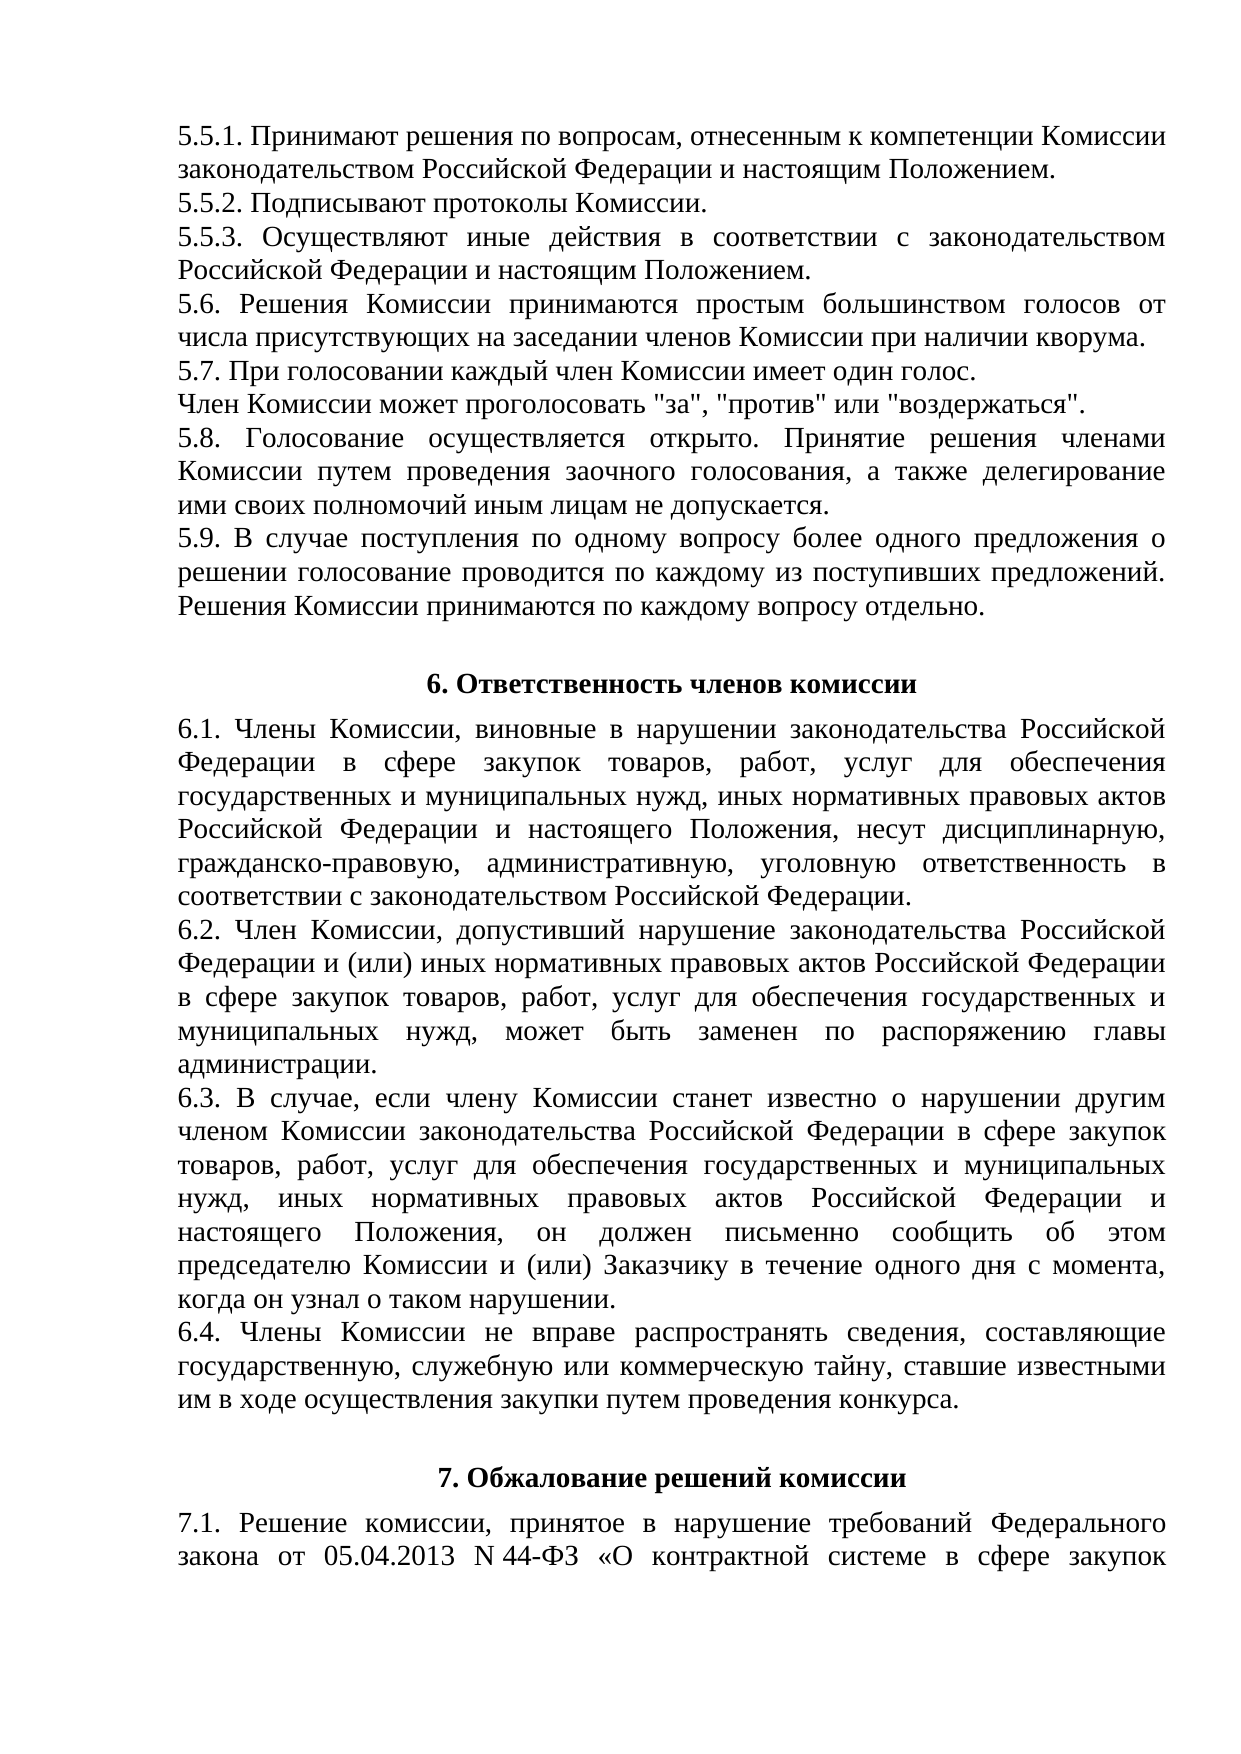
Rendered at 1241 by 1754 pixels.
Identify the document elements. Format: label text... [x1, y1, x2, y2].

text 5.9. В случае поступления по одному вопросу более одного предложения о решении голосование проводится по каждому из поступивших предложений. Решения Комиссии принимаются по каждому вопросу отдельно. [177, 521, 1167, 621]
text 5.7. При голосовании каждый член Комиссии имеет один голос. [177, 353, 1167, 386]
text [177, 1505, 1167, 1572]
text 6.3. В случае, если члену Комиссии станет известно о нарушении другим членом Комиссии законодательства Российской Федерации в сфере закупок товаров, работ, услуг для обеспечения государственных и муниципальных нужд, иных нормативных правовых актов Российской Федерации и настоящего Положения, он должен письменно сообщить об этом председателю Комиссии и (или) Заказчику в течение одного дня с момента, когда он узнал о таком нарушении. [177, 1080, 1167, 1314]
text 5.6. Решения Комиссии принимаются простым большинством голосов от числа присутствующих на заседании членов Комиссии при наличии кворума. [177, 286, 1167, 353]
text 5.5.1. Принимают решения по вопросам, отнесенным к компетенции Комиссии законодательством Российской Федерации и настоящим Положением. [177, 118, 1167, 185]
subtitle 7. Обжалование решений комиссии [177, 1460, 1167, 1493]
text 5.5.3. Осуществляют иные действия в соответствии с законодательством Российской Федерации и настоящим Положением. [177, 219, 1167, 286]
text 6.4. Члены Комиссии не вправе распространять сведения, составляющие государственную, служебную или коммерческую тайну, ставшие известными им в ходе осуществления закупки путем проведения конкурса. [177, 1314, 1167, 1415]
text 6.2. Член Комиссии, допустивший нарушение законодательства Российской Федерации и (или) иных нормативных правовых актов Российской Федерации в сфере закупок товаров, работ, услуг для обеспечения государственных и муниципальных нужд, может быть заменен по распоряжению главы администрации. [177, 912, 1167, 1080]
text 5.8. Голосование осуществляется открыто. Принятие решения членами Комиссии путем проведения заочного голосования, а также делегирование ими своих полномочий иным лицам не допускается. [177, 420, 1167, 521]
text 6.1. Члены Комиссии, виновные в нарушении законодательства Российской Федерации в сфере закупок товаров, работ, услуг для обеспечения государственных и муниципальных нужд, иных нормативных правовых актов Российской Федерации и настоящего Положения, несут дисциплинарную, гражданско-правовую, административную, уголовную ответственность в соответствии с законодательством Российской Федерации. [177, 711, 1167, 912]
text 5.5.2. Подписывают протоколы Комиссии. [177, 185, 1167, 219]
text Член Комиссии может проголосовать "за", "против" или "воздержаться". [177, 386, 1167, 420]
subtitle 6. Ответственность членов комиссии [177, 666, 1167, 699]
